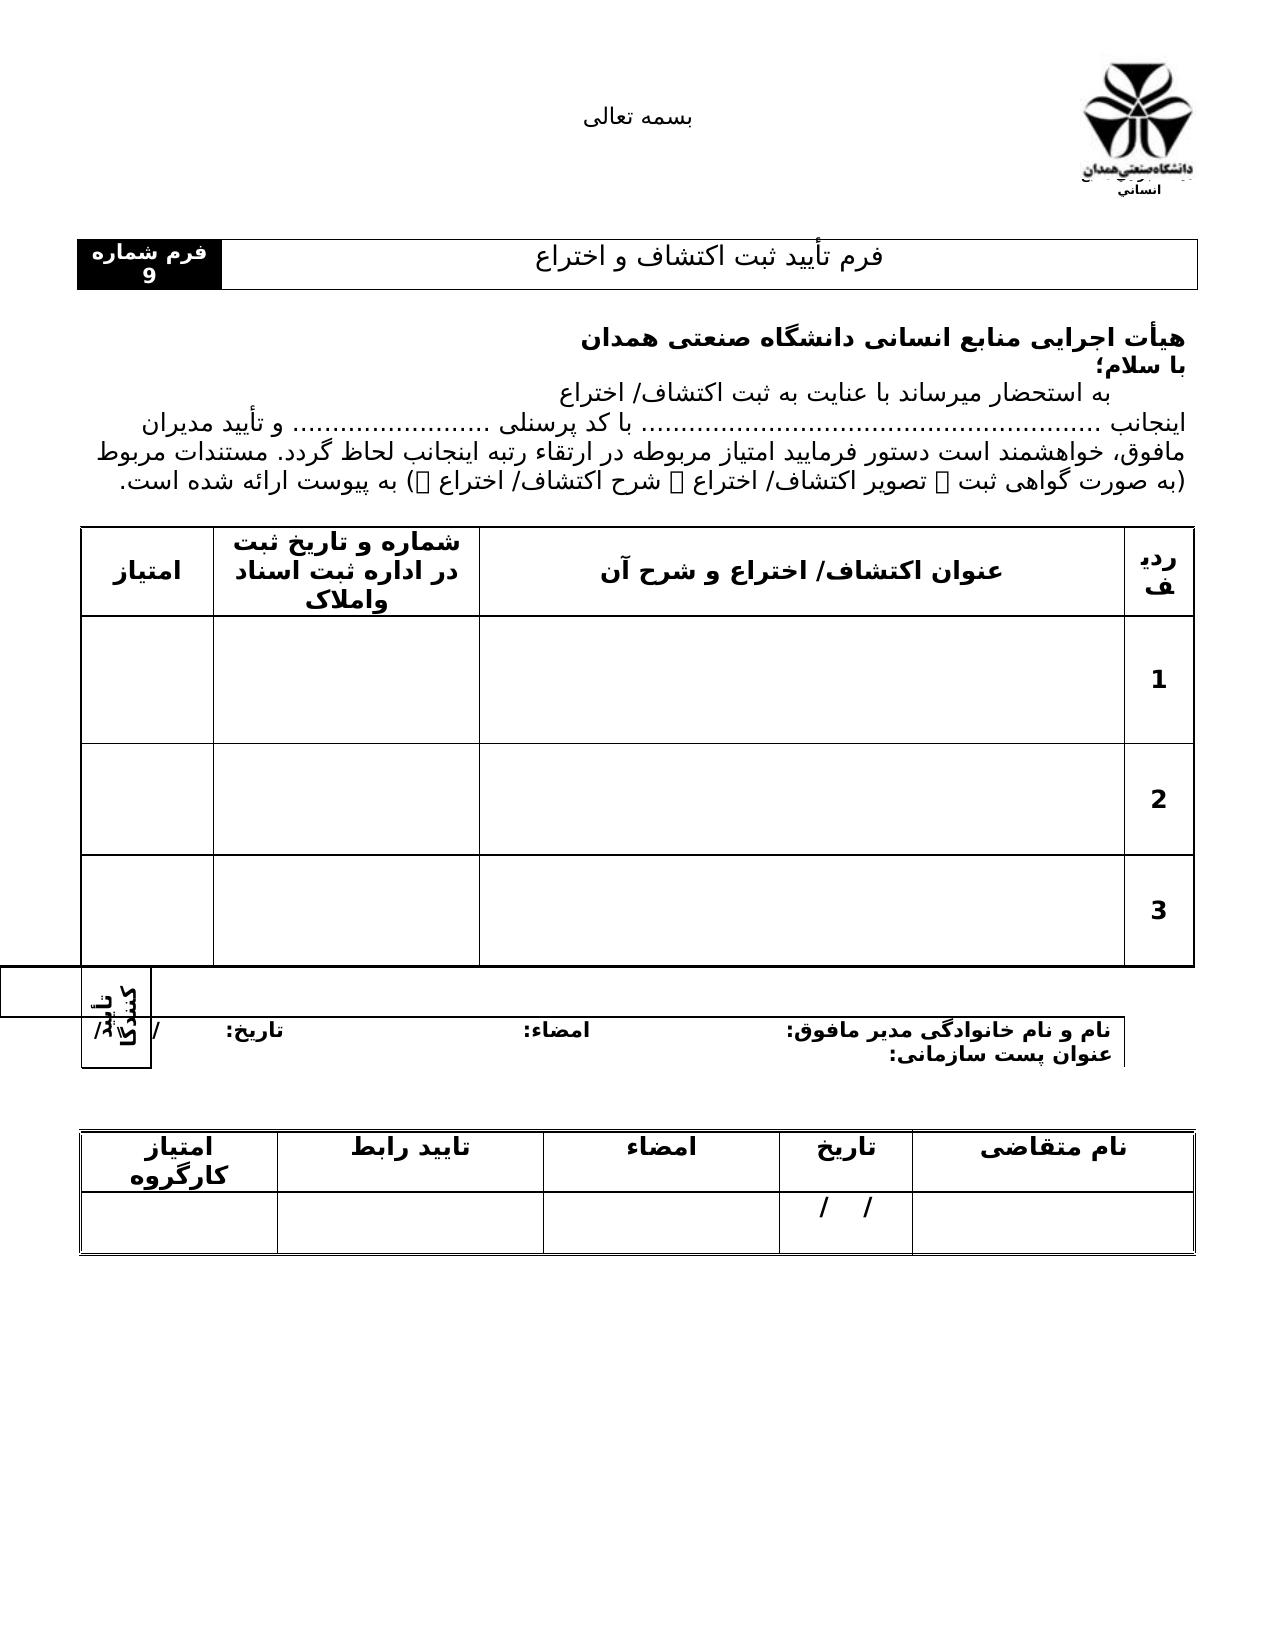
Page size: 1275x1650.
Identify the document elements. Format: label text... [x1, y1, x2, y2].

table_cell 2 [1125, 744, 1193, 854]
table_cell نام و نام خانوادگی مدیر مافوق: امضاء: تاریخ: / / عنوان پست سازمانی: [152, 1018, 1124, 1067]
table_cell 3 [1125, 856, 1193, 965]
table_cell [82, 617, 213, 743]
text به استحضار میرساند با عنایت به ثبت اکتشاف/ اختراع اینجانب .......................................................... با کد پرسنلی ......................... و تأیید مدیران مافوق، خواهشمند است دستور فرمایید امتیاز مربوطه در ارتقاء رتبه اینجانب لحاظ گردد. مستندات مربوط (به صورت گواهی ثبت تصویر اکتشاف/ اختراع شرح اکتشاف/ اختراع ) به پیوست ارائه شده است. [89, 379, 1186, 495]
text هیأت اجرایی منابع انسانی دانشگاه صنعتی همدان [89, 323, 1186, 352]
table_cell / / [780, 1193, 912, 1253]
table_cell 1 [1125, 617, 1193, 743]
table_cell [480, 617, 1124, 743]
table_header شماره و تاریخ ثبت در اداره ثبت اسناد واملاک [214, 528, 479, 615]
table_header تاييد رابط [278, 1133, 543, 1191]
table_cell [82, 856, 213, 965]
table_cell [82, 744, 213, 854]
table_header ردیف [1125, 528, 1193, 615]
table_cell [214, 856, 479, 965]
text با سلام؛ [89, 352, 1186, 379]
picture [1079, 43, 1197, 179]
table_header امتياز [82, 528, 213, 615]
table_cell [81, 1193, 277, 1253]
table_header امتياز کارگروه [81, 1133, 277, 1191]
table_cell [214, 617, 479, 743]
table_cell [480, 744, 1124, 854]
table_cell [214, 744, 479, 854]
table_header عنوان اکتشاف/ اختراع و شرح آن [480, 528, 1124, 615]
table_cell [480, 856, 1124, 965]
table_cell [913, 1193, 1194, 1253]
table_cell [544, 1193, 779, 1253]
table_header فرم شماره 9 [78, 240, 221, 289]
table_cell [278, 1193, 543, 1253]
table_header نام متقاضی [913, 1133, 1194, 1191]
table_header فرم تأیید ثبت اکتشاف و اختراع [222, 240, 1197, 289]
table_header امضاء [544, 1133, 779, 1191]
table_header تاريخ [780, 1133, 912, 1191]
table_cell تأیید کنندگان [82, 968, 150, 1016]
